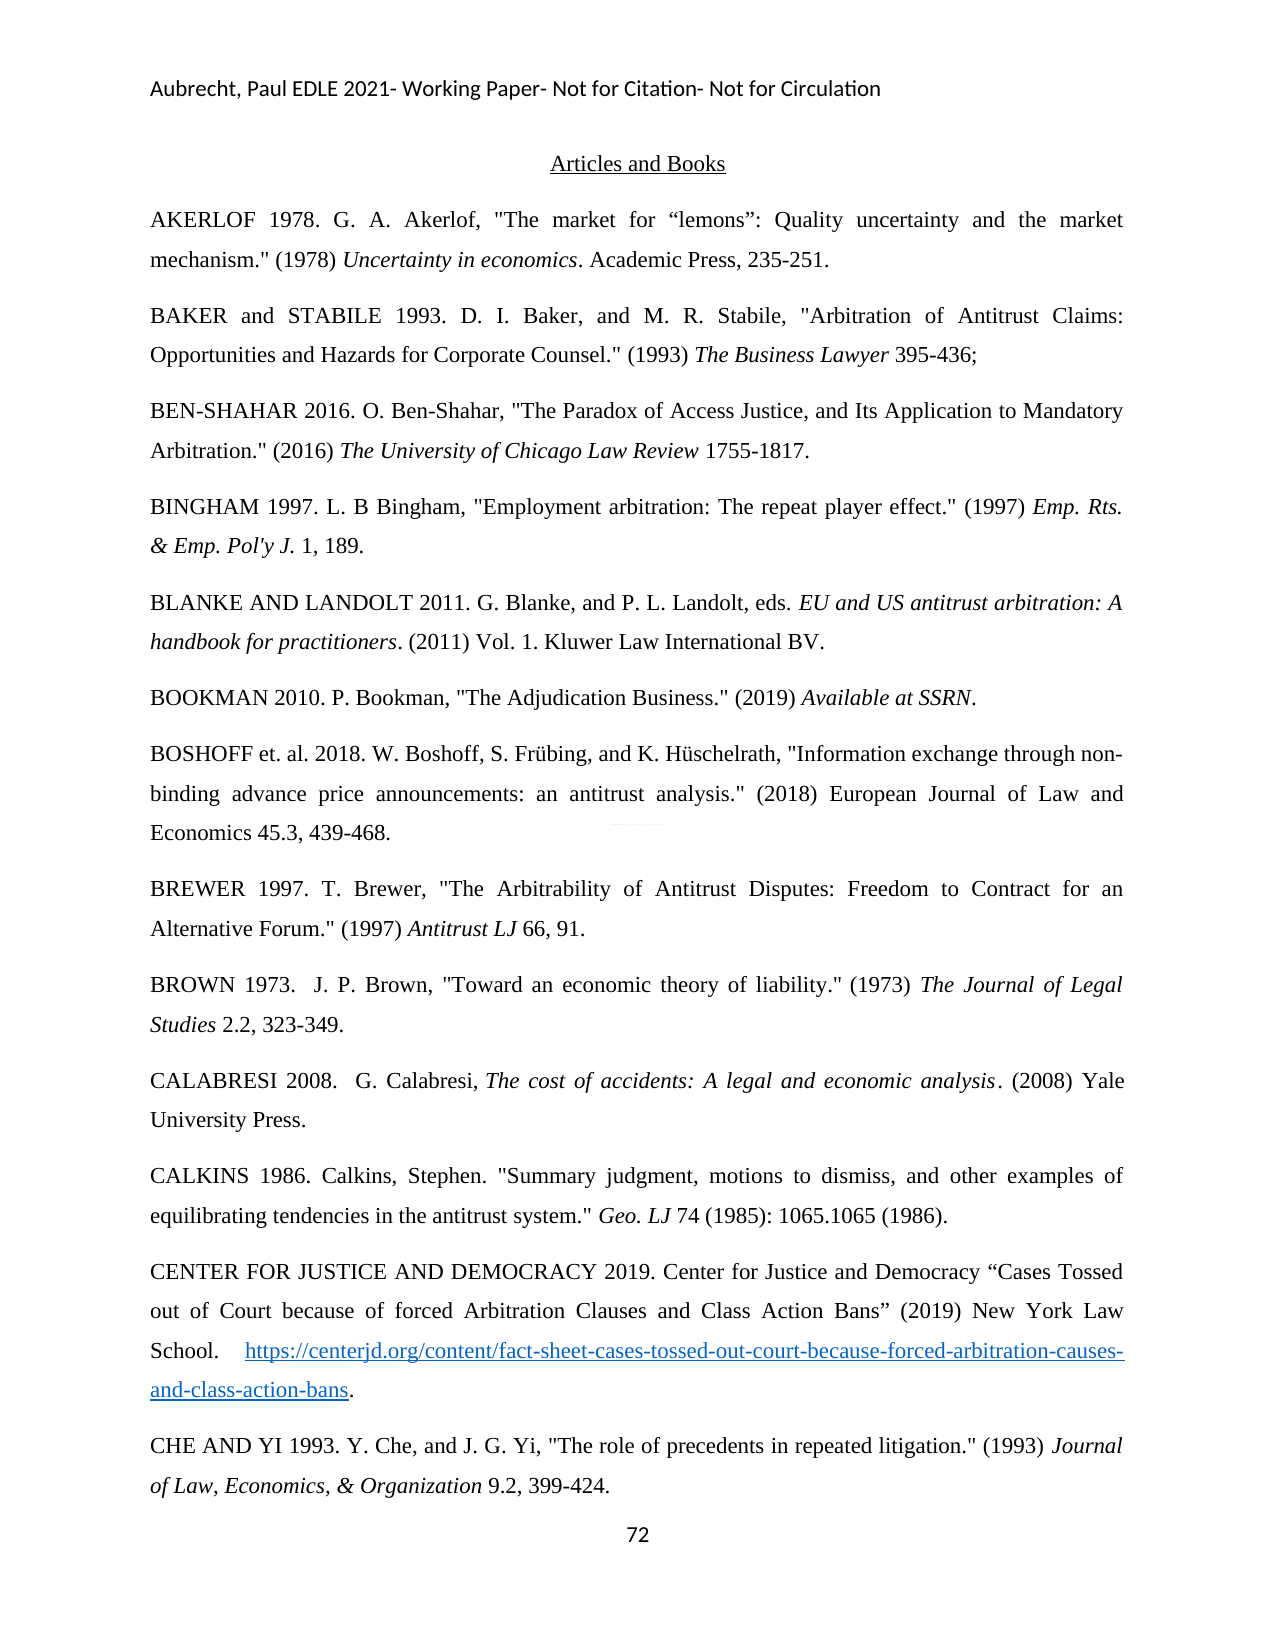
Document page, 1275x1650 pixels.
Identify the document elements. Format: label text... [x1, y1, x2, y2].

text BOSHOFF et. al. 2018. W. Boshoff, S. Frübing, and K. Hüschelrath, "Information exchange through non-binding advance price announcements: an antitrust analysis." (2018) European Journal of Law and Economics 45.3, 439-468. [150, 740, 1125, 846]
text CHE AND YI 1993. Y. Che, and J. G. Yi, "The role of precedents in repeated litigation." (1993) Journal of Law, Economics, & Organization 9.2, 399-424. [150, 1433, 1125, 1498]
text CENTER FOR JUSTICE AND DEMOCRACY 2019. Center for Justice and Democracy “Cases Tossed out of Court because of forced Arbitration Clauses and Class Action Bans” (2019) New York Law School. https://centerjd.org/content/fact-sheet-cases-tossed-out-court-because-forced-arbitration-causes-and-class-action-bans. [150, 1258, 1125, 1403]
text BROWN 1973. J. P. Brown, "Toward an economic theory of liability." (1973) The Journal of Legal Studies 2.2, 323-349. [150, 971, 1125, 1037]
text CALKINS 1986. Calkins, Stephen. "Summary judgment, motions to dismiss, and other examples of equilibrating tendencies in the antitrust system." Geo. LJ 74 (1985): 1065.1065 (1986). [150, 1162, 1125, 1228]
text BOOKMAN 2010. P. Bookman, "The Adjudication Business." (2019) Available at SSRN. [150, 684, 1125, 711]
text AKERLOF 1978. G. A. Akerlof, "The market for “lemons”: Quality uncertainty and the market mechanism." (1978) Uncertainty in economics. Academic Press, 235-251. [150, 206, 1125, 272]
text BLANKE AND LANDOLT 2011. G. Blanke, and P. L. Landolt, eds. EU and US antitrust arbitration: A handbook for practitioners. (2011) Vol. 1. Kluwer Law International BV. [150, 589, 1125, 654]
text BAKER and STABILE 1993. D. I. Baker, and M. R. Stabile, "Arbitration of Antitrust Claims: Opportunities and Hazards for Corporate Counsel." (1993) The Business Lawyer 395-436; [150, 302, 1125, 368]
text Articles and Books [150, 150, 1125, 176]
text BREWER 1997. T. Brewer, "The Arbitrability of Antitrust Disputes: Freedom to Contract for an Alternative Forum." (1997) Antitrust LJ 66, 91. [150, 876, 1125, 941]
text BINGHAM 1997. L. B Bingham, "Employment arbitration: The repeat player effect." (1997) Emp. Rts. & Emp. Pol'y J. 1, 189. [150, 493, 1125, 559]
text CALABRESI 2008. G. Calabresi, The cost of accidents: A legal and economic analysis. (2008) Yale University Press. [150, 1067, 1125, 1133]
text BEN-SHAHAR 2016. O. Ben-Shahar, "The Paradox of Access Justice, and Its Application to Mandatory Arbitration." (2016) The University of Chicago Law Review 1755-1817. [150, 397, 1125, 463]
